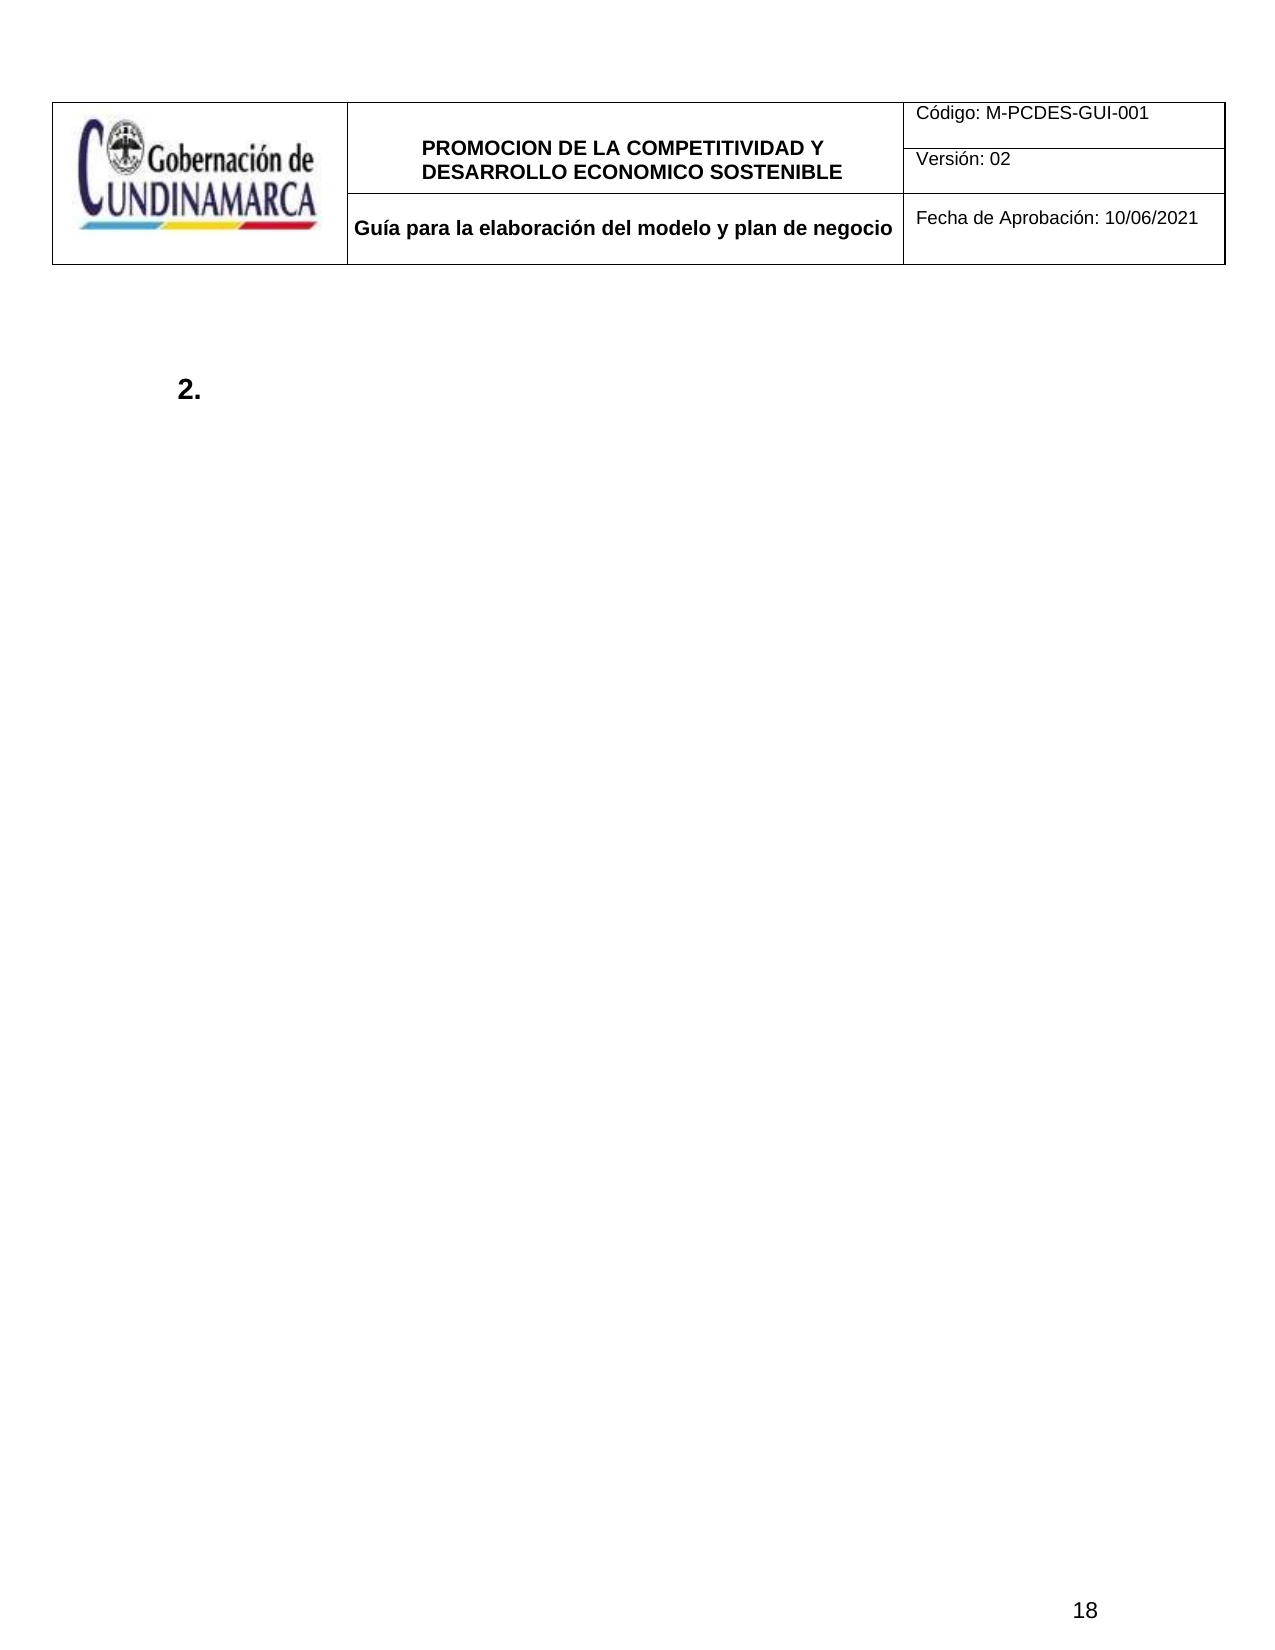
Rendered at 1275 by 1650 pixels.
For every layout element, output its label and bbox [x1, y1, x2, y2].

picture [71, 103, 323, 241]
